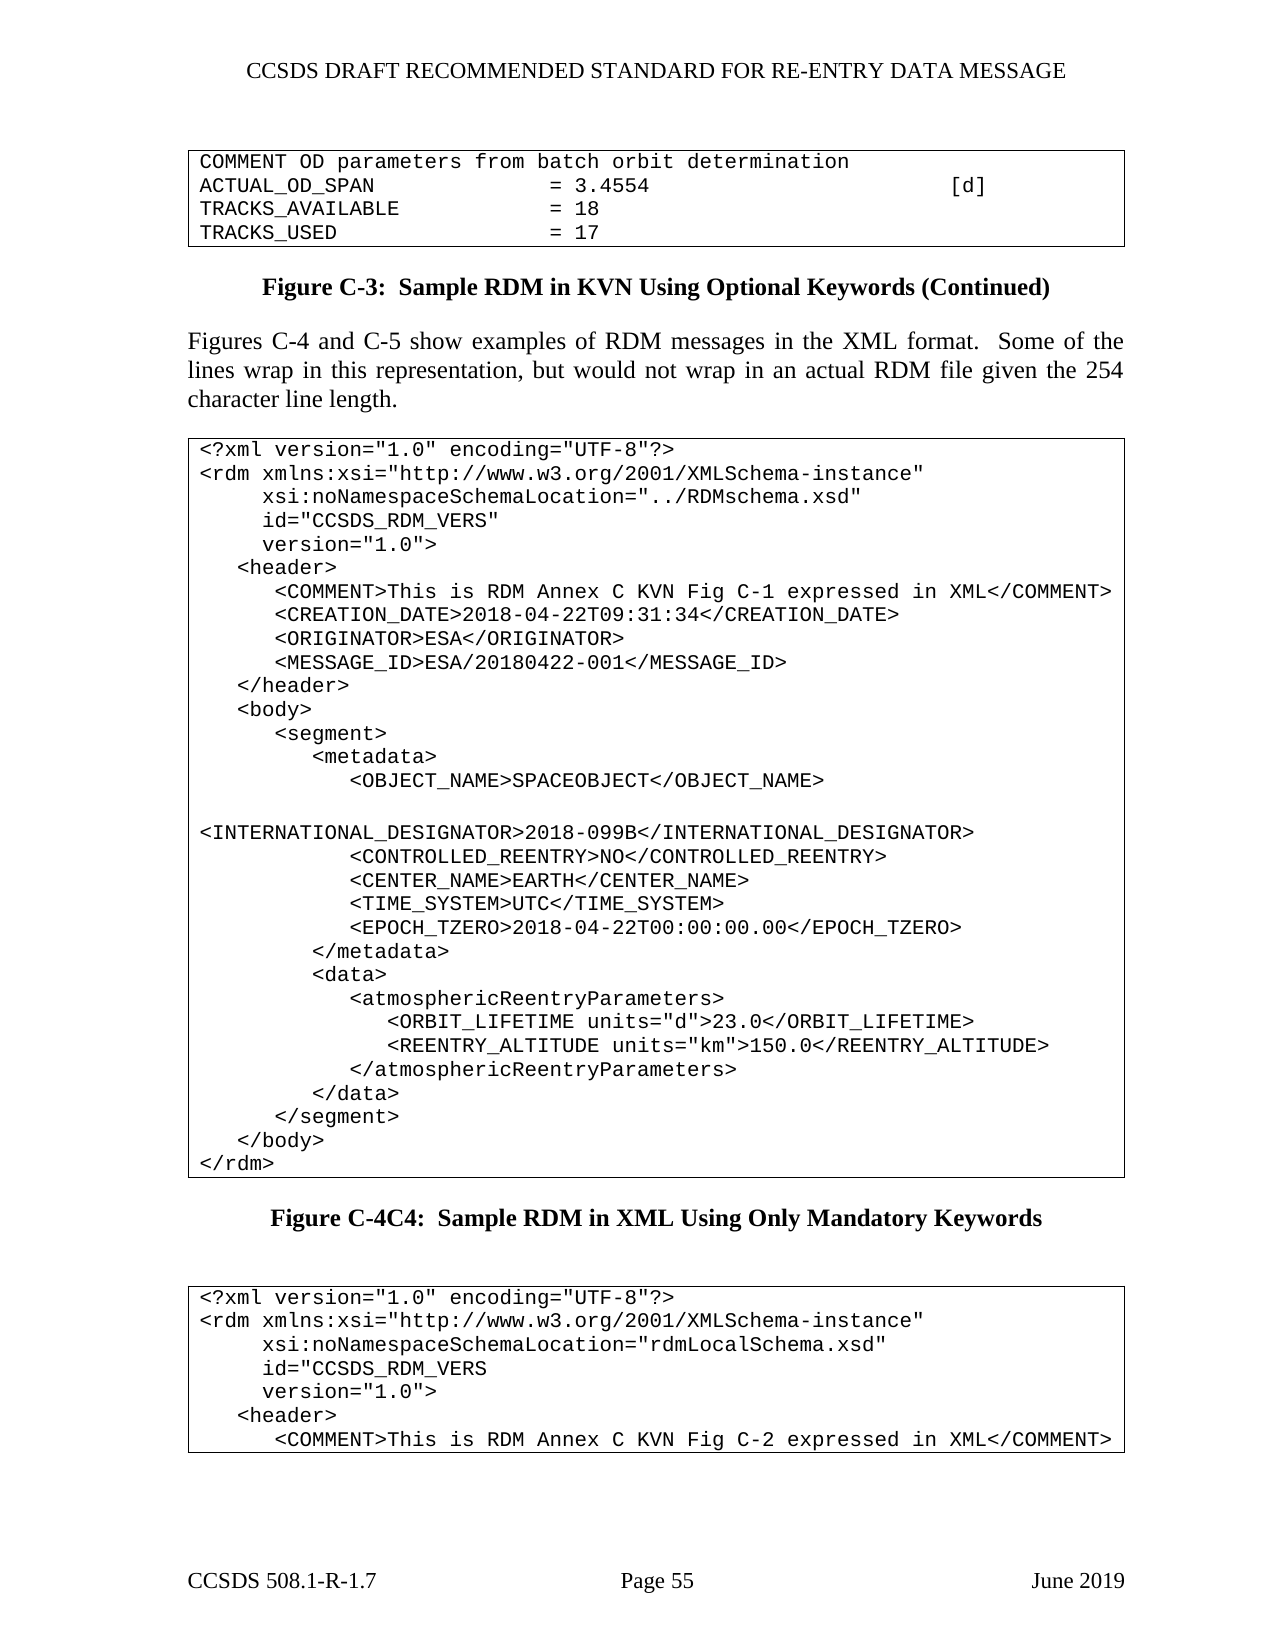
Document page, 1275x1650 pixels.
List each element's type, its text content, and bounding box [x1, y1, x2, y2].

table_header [189, 151, 1124, 246]
table_header <?xml version="1.0" encoding="UTF-8"?> <rdm xmlns:xsi="http://www.w3.org/2001/XMLSchema-instance" xsi:noNamespaceSchemaLocation="rdmLocalSchema.xsd" id="CCSDS_RDM_VERS version="1.0"> <header> <COMMENT>This is RDM Annex C KVN Fig C-2 expressed in XML</COMMENT> [189, 1287, 1124, 1452]
table_header <?xml version="1.0" encoding="UTF-8"?> <rdm xmlns:xsi="http://www.w3.org/2001/XMLSchema-instance" xsi:noNamespaceSchemaLocation="../RDMschema.xsd" id="CCSDS_RDM_VERS" version="1.0"> <header> <COMMENT>This is RDM Annex C KVN Fig C-1 expressed in XML</COMMENT> <CREATION_DATE>2018-04-22T09:31:34</CREATION_DATE> <ORIGINATOR>ESA</ORIGINATOR> <MESSAGE_ID>ESA/20180422-001</MESSAGE_ID> </header> <body> <segment> <metadata> <OBJECT_NAME>SPACEOBJECT</OBJECT_NAME> <INTERNATIONAL_DESIGNATOR>2018-099B</INTERNATIONAL_DESIGNATOR> <CONTROLLED_REENTRY>NO</CONTROLLED_REENTRY> <CENTER_NAME>EARTH</CENTER_NAME> <TIME_SYSTEM>UTC</TIME_SYSTEM> <EPOCH_TZERO>2018-04-22T00:00:00.00</EPOCH_TZERO> </metadata> <data> <atmosphericReentryParameters> <ORBIT_LIFETIME units="d">23.0</ORBIT_LIFETIME> <REENTRY_ALTITUDE units="km">150.0</REENTRY_ALTITUDE> </atmosphericReentryParameters> </data> </segment> </body> </rdm> [189, 439, 1124, 1177]
